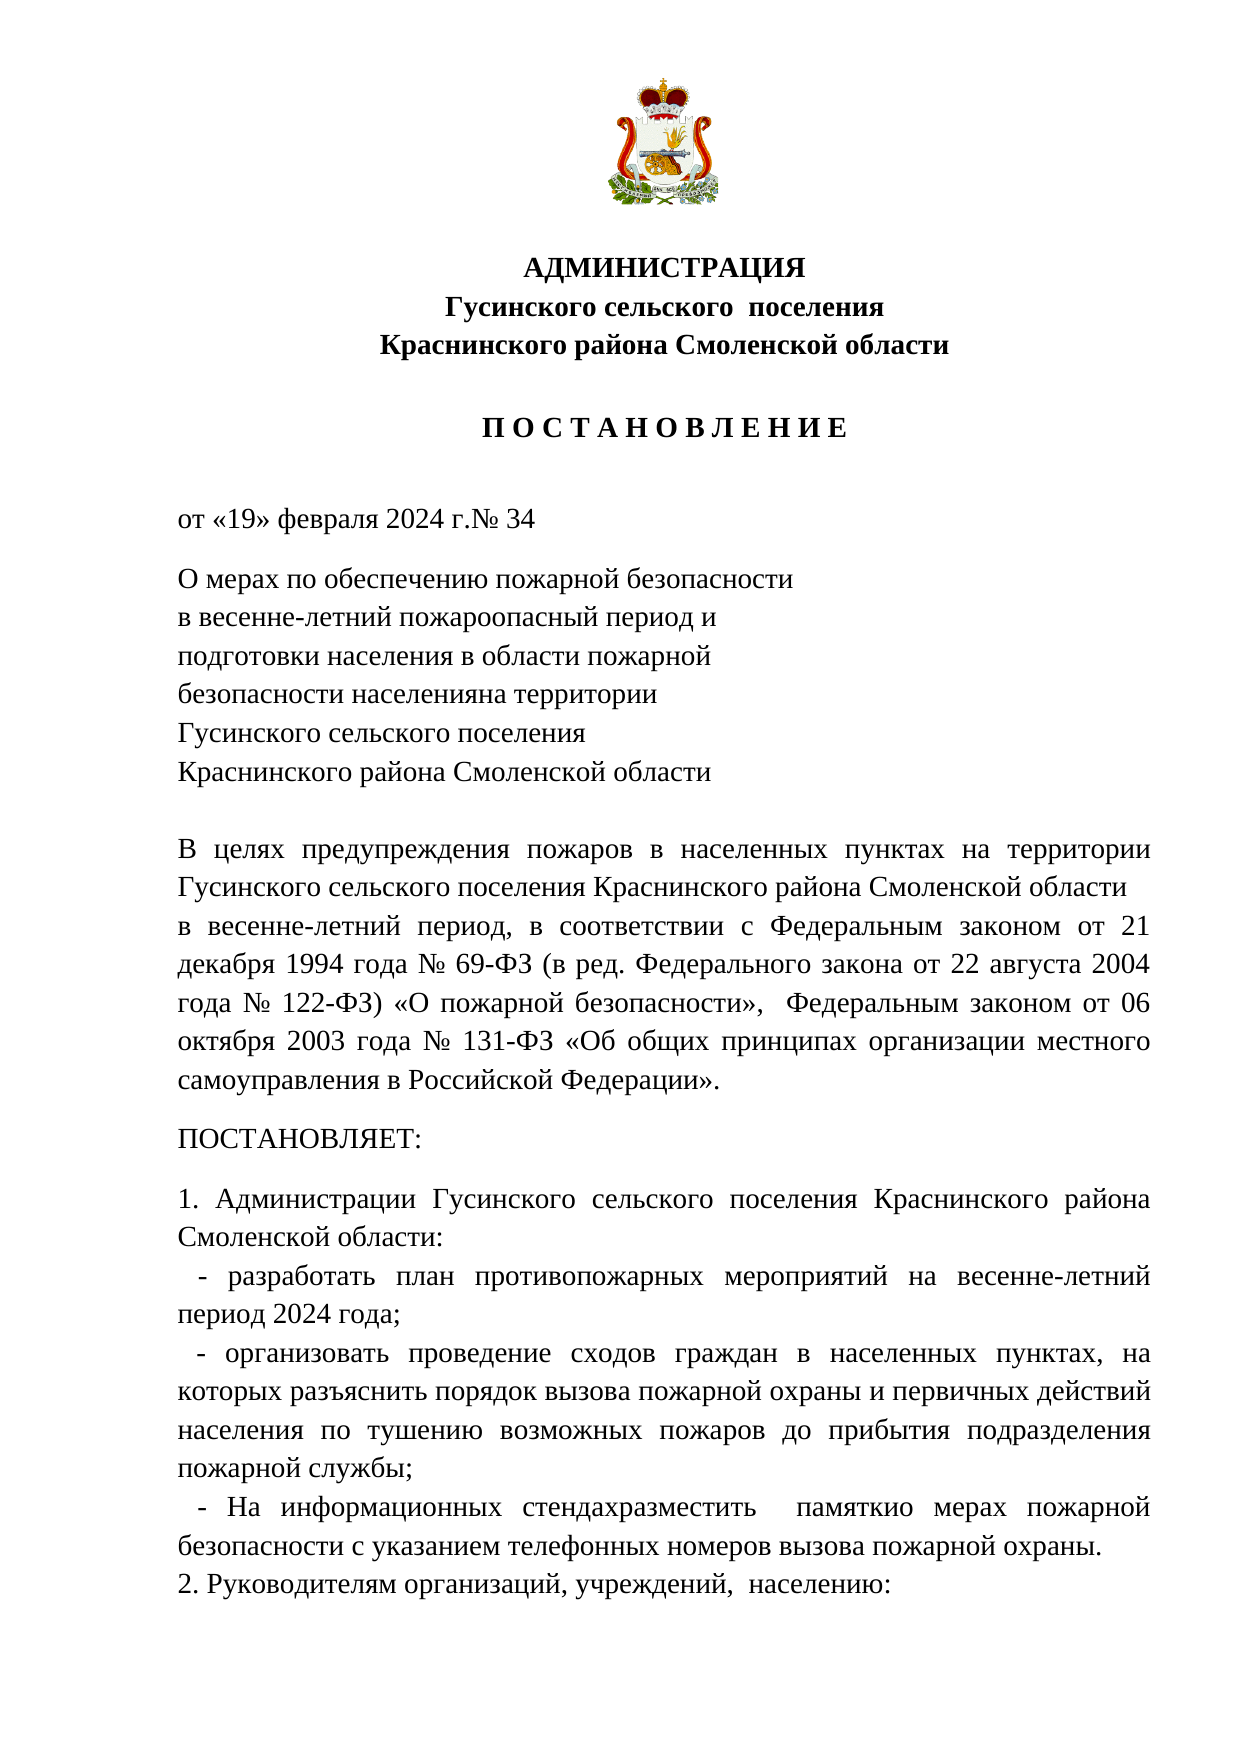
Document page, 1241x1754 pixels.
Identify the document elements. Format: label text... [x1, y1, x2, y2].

text Краснинского района Смоленской области [177, 754, 1152, 787]
text О мерах по обеспечению пожарной безопасности [177, 561, 1152, 594]
text 1. Администрации Гусинского сельского поселения Краснинского района Смоленской области: [177, 1181, 1152, 1253]
text безопасности населенияна территории [177, 677, 1152, 710]
text - организовать проведение сходов граждан в населенных пунктах, на которых разъяснить порядок вызова пожарной охраны и первичных действий населения по тушению возможных пожаров до прибытия подразделения пожарной службы; [177, 1335, 1152, 1484]
text - разработать план противопожарных мероприятий на весенне-летний период 2024 года; [177, 1258, 1152, 1330]
text АДМИНИСТРАЦИЯ [177, 250, 1152, 284]
text Гусинского сельского поселения [177, 715, 1152, 749]
text - На информационных стендахразместить памяткио мерах пожарной безопасности с указанием телефонных номеров вызова пожарной охраны. [177, 1489, 1152, 1561]
text от «19» февраля 2024 г.№ 34 [177, 502, 1152, 535]
text В целях предупреждения пожаров в населенных пунктах на территории Гусинского сельского поселения Краснинского района Смоленской области [177, 831, 1152, 903]
text п о с т а н о в л е н и е [177, 410, 1152, 443]
text Краснинского района Смоленской области [177, 327, 1152, 361]
text в весенне-летний период, в соответствии с Федеральным законом от 21 декабря 1994 года № 69-ФЗ (в ред. Федерального закона от 22 августа 2004 года № 122-ФЗ) «О пожарной безопасности», Федеральным законом от 06 октября 2003 года № 131-ФЗ «Об общих принципах организации местного самоуправления в Российской Федерации». [177, 908, 1152, 1096]
text подготовки населения в области пожарной [177, 638, 1152, 672]
text в весенне-летний пожароопасный период и [177, 599, 1152, 633]
picture [606, 76, 719, 205]
text ПОСТАНОВЛЯЕТ: [177, 1121, 1152, 1155]
text 2. Руководителям организаций, учреждений, населению: [177, 1566, 1152, 1600]
text Гусинского сельского поселения [177, 289, 1152, 322]
